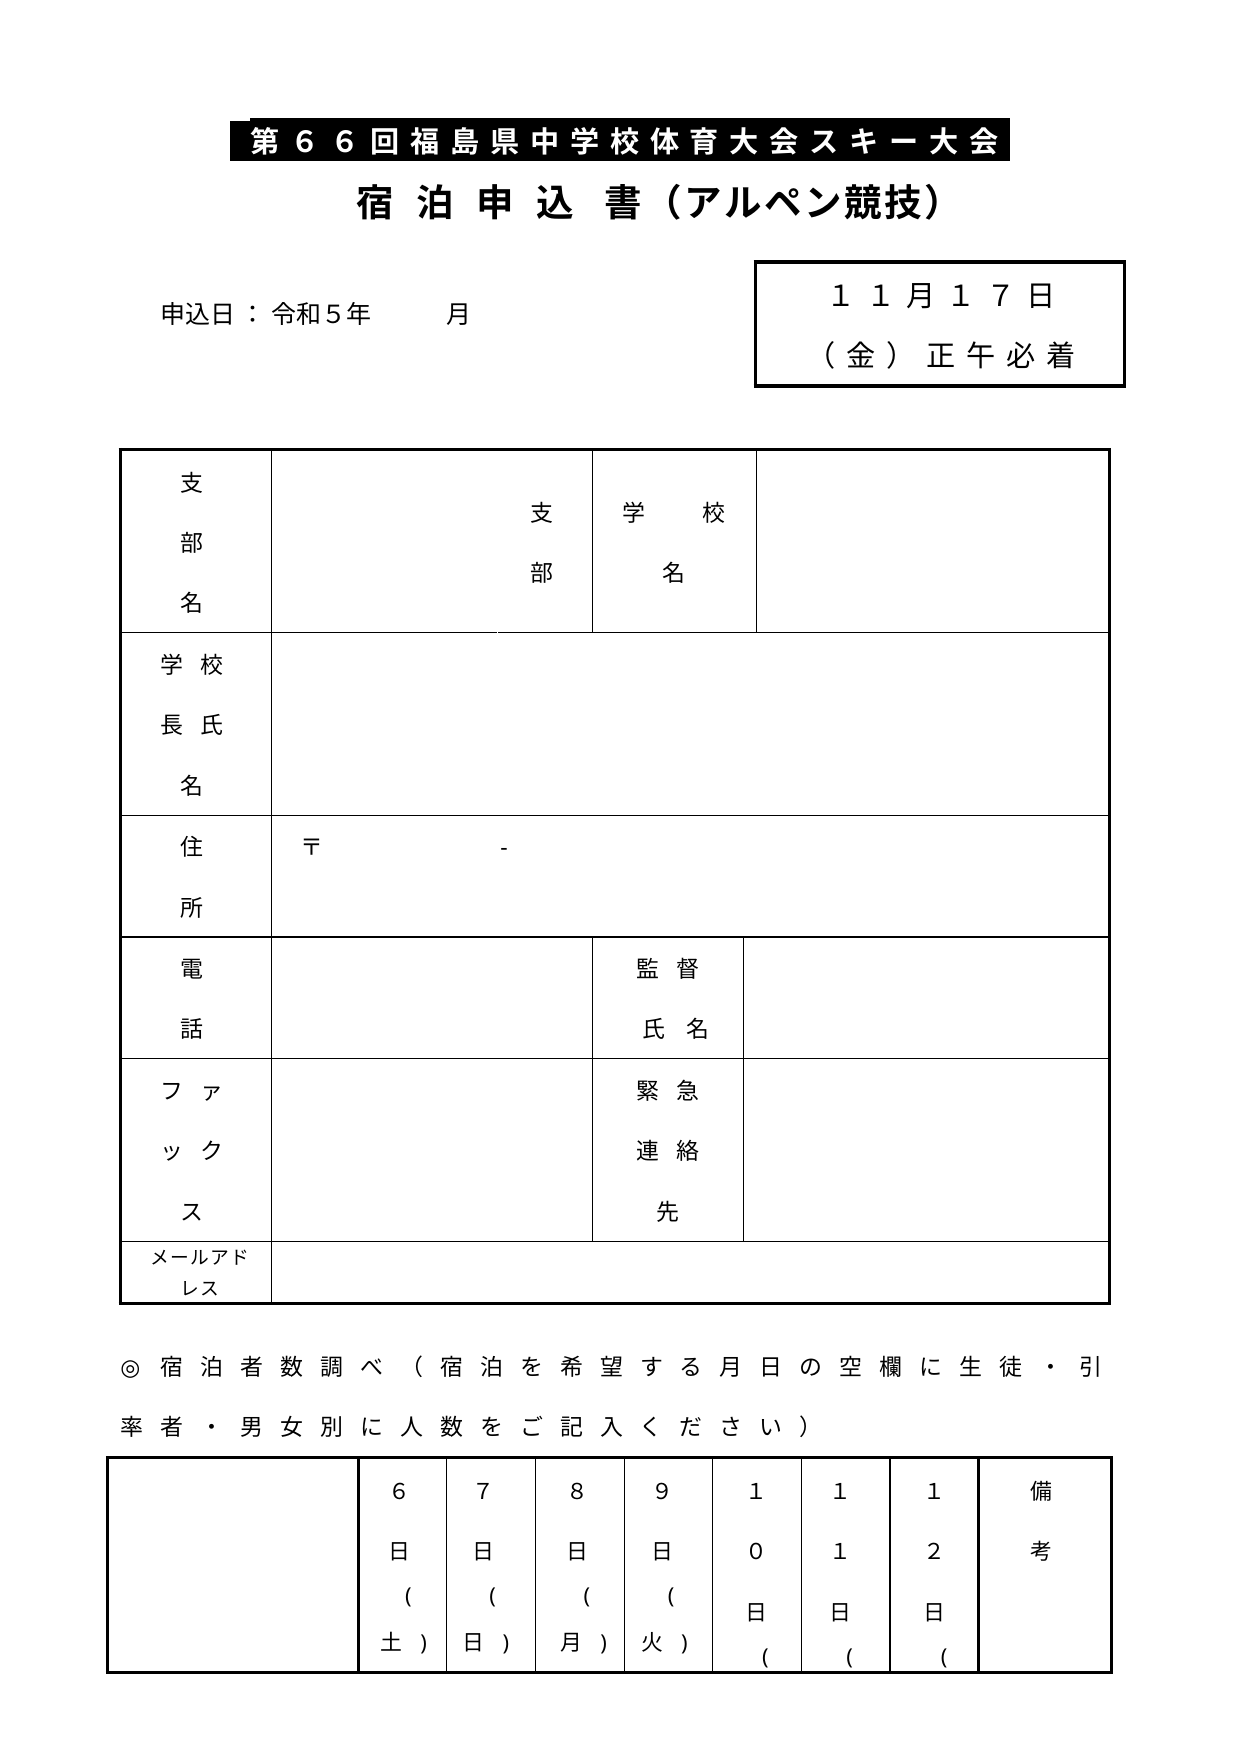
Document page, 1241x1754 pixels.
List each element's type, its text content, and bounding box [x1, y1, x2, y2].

table_cell [272, 633, 1108, 814]
table_header ８日 (月) [536, 1459, 624, 1671]
table_header ７日 (日) [447, 1459, 535, 1671]
table_header [272, 451, 497, 632]
list ◎ 宿泊者数調べ（宿泊を希望する月日の空欄に生徒・引率者・男女別に人数をご記入ください） [120, 1335, 1120, 1456]
table_header １２日 (金) [891, 1459, 977, 1671]
table_header １１月１７日（金）正午必着 [757, 264, 1123, 384]
table_cell 〒 - [272, 816, 1108, 936]
text 宿泊申込書（アルペン競技） [120, 170, 1120, 230]
table_header 備 考 [980, 1459, 1110, 1671]
text 第６６回福島県中学校体育大会スキー大会 [120, 109, 1120, 170]
table_cell [272, 938, 592, 1058]
table_header ９日 (火) [625, 1459, 712, 1671]
table_cell メールアドレス [122, 1242, 271, 1302]
table_header １１日 (木) [802, 1459, 889, 1671]
table_cell [744, 938, 1108, 1058]
table_cell 学校長氏名 [122, 633, 271, 814]
table_cell 住 所 [122, 816, 271, 936]
table_cell 電 話 [122, 938, 271, 1058]
table_cell [272, 1242, 1108, 1302]
table_header 学 校 名 [593, 451, 756, 632]
table_header [757, 451, 1108, 632]
table_header 支 部 名 [122, 451, 271, 632]
table_cell 監督氏名 [593, 938, 743, 1058]
table_cell [272, 1059, 592, 1241]
table_cell 緊急連絡先 [593, 1059, 743, 1241]
table_cell [744, 1059, 1108, 1241]
table_header [109, 1459, 357, 1671]
table_cell ファックス [122, 1059, 271, 1241]
table_header 支 部 [498, 451, 592, 632]
table_header ６日 (土) [360, 1459, 446, 1671]
table_header １０日 (水) [713, 1459, 801, 1671]
